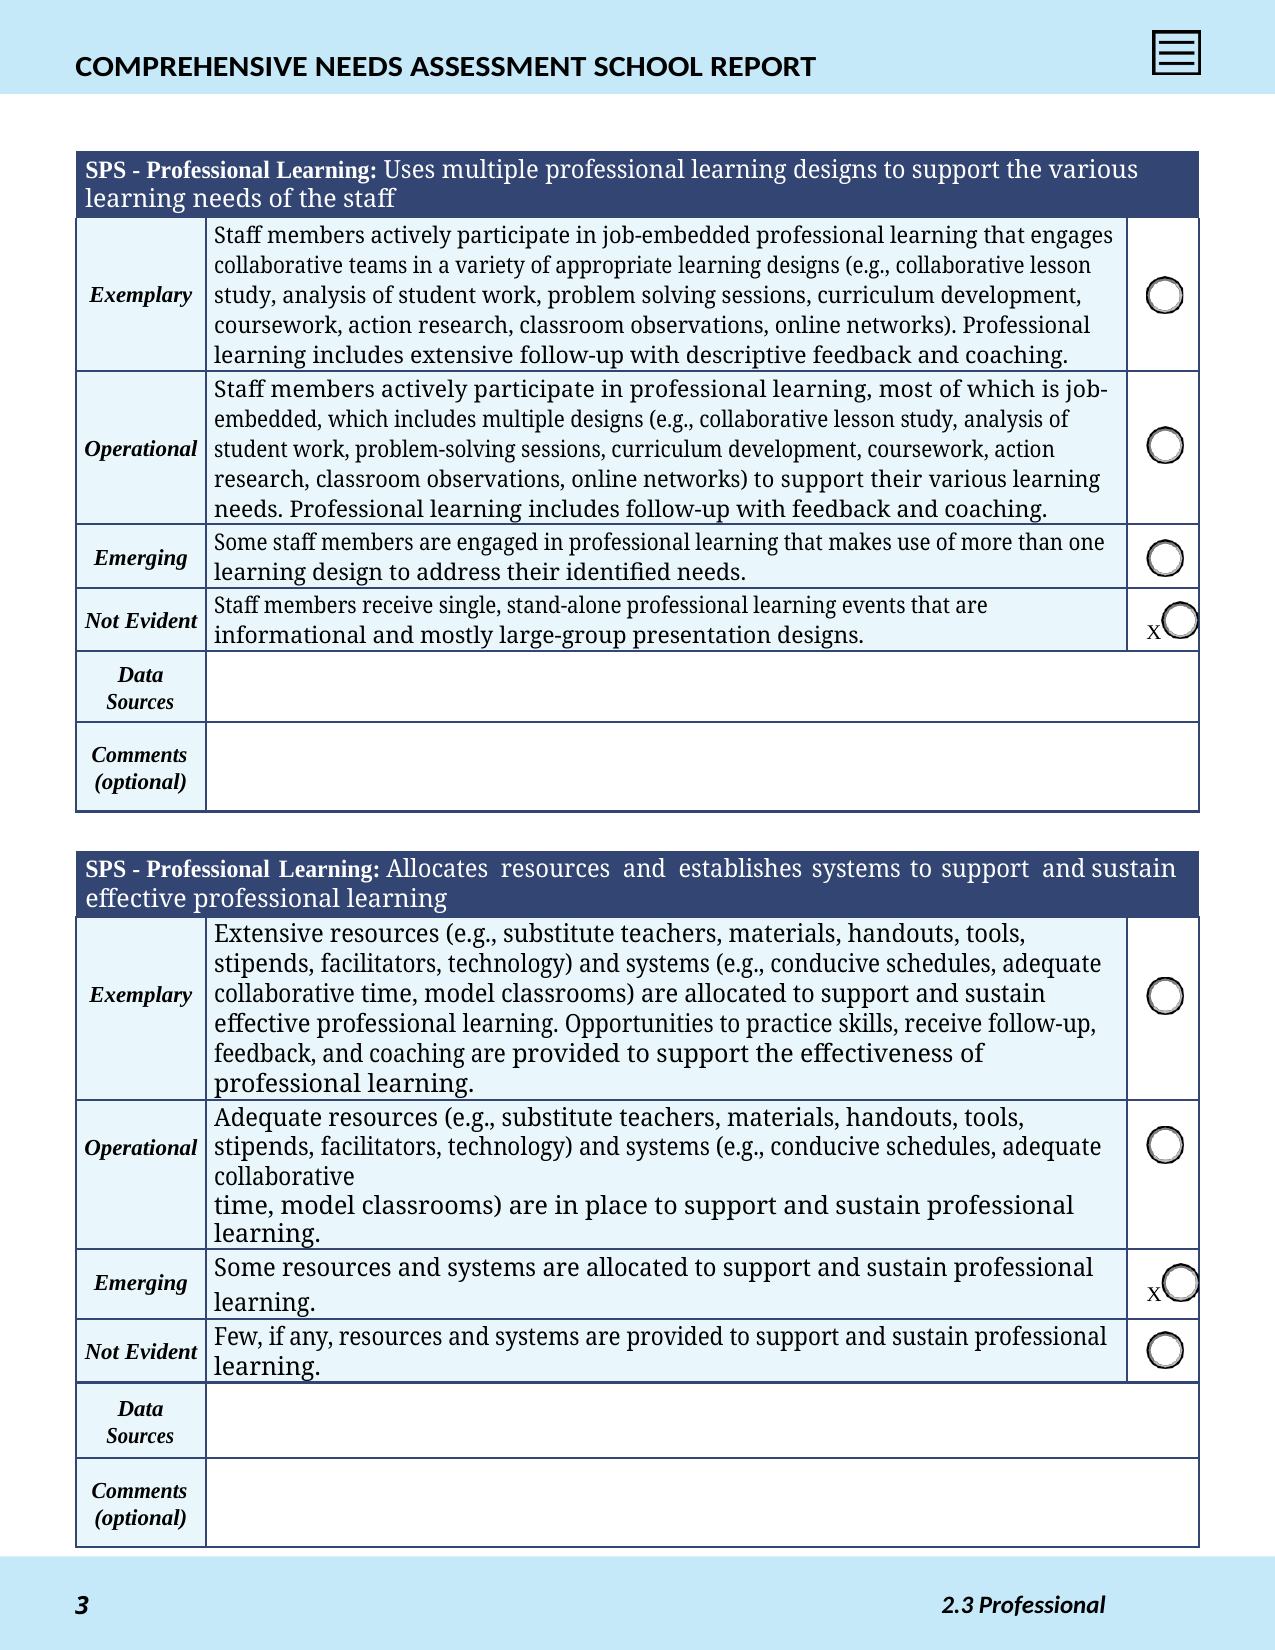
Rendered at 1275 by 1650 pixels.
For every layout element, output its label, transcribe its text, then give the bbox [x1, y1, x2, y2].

table_cell Exemplary [77, 918, 205, 1099]
table_cell Adequate resources (e.g., substitute teachers, materials, handouts, tools, stipends, facilitators, technology) and systems (e.g., conducive schedules, adequate collaborative time, model classrooms) are in place to support and sustain professional learning. [207, 1101, 1126, 1248]
table_cell Few, if any, resources and systems are provided to support and sustain professional learning. [207, 1320, 1126, 1381]
table_cell Some resources and systems are allocated to support and sustain professional learning. [207, 1250, 1126, 1318]
table_cell Exemplary [77, 218, 205, 370]
table_cell [1128, 1101, 1198, 1248]
table_cell Comments (optional) [77, 723, 205, 810]
table_cell Operational [77, 372, 205, 523]
table_cell [207, 1384, 1198, 1457]
picture [1146, 539, 1184, 577]
table_cell Emerging [77, 1250, 205, 1318]
table_cell Operational [77, 1101, 205, 1248]
table_cell [1128, 1320, 1198, 1381]
table_cell X [1128, 589, 1198, 650]
table_cell [1128, 372, 1198, 523]
table_cell Emerging [77, 525, 205, 587]
table_cell Data Sources [77, 652, 205, 721]
table_cell Extensive resources (e.g., substitute teachers, materials, handouts, tools, stipends, facilitators, technology) and systems (e.g., conducive schedules, adequate collaborative time, model classrooms) are allocated to support and sustain effective professional learning. Opportunities to practice skills, receive follow-up, feedback, and coaching are provided to support the effectiveness of professional learning. [207, 918, 1126, 1099]
picture [1161, 601, 1199, 639]
table_cell [207, 723, 1198, 810]
table_cell [207, 652, 1198, 721]
table_cell [1128, 918, 1198, 1099]
table_header SPS - Professional Learning: Allocates resources and establishes systems to support and sustain effective professional learning [76, 851, 1199, 916]
table_cell Not Evident [77, 589, 205, 650]
picture [1146, 426, 1184, 464]
table_cell Comments (optional) [77, 1459, 205, 1546]
table_cell [1128, 218, 1198, 370]
table_cell [1128, 525, 1198, 587]
table_cell Staff members actively participate in job-embedded professional learning that engages collaborative teams in a variety of appropriate learning designs (e.g., collaborative lesson study, analysis of student work, problem solving sessions, curriculum development, coursework, action research, classroom observations, online networks). Professional learning includes extensive follow-up with descriptive feedback and coaching. [207, 218, 1126, 370]
table_cell X [1128, 1250, 1198, 1318]
table_cell Some staff members are engaged in professional learning that makes use of more than one learning design to address their identified needs. [207, 525, 1126, 587]
picture [1146, 977, 1184, 1015]
table_cell Staff members actively participate in professional learning, most of which is job- embedded, which includes multiple designs (e.g., collaborative lesson study, analysis of student work, problem-solving sessions, curriculum development, coursework, action research, classroom observations, online networks) to support their various learning needs. Professional learning includes follow-up with feedback and coaching. [207, 372, 1126, 523]
table_cell Data Sources [77, 1384, 205, 1457]
picture [1146, 276, 1184, 314]
table_cell Staff members receive single, stand-alone professional learning events that are informational and mostly large-group presentation designs. [207, 589, 1126, 650]
picture [1152, 30, 1201, 75]
table_cell Not Evident [77, 1320, 205, 1381]
picture [1146, 1126, 1184, 1164]
picture [1161, 1263, 1199, 1302]
table_cell [207, 1459, 1198, 1546]
picture [1146, 1331, 1184, 1369]
table_header SPS - Professional Learning: Uses multiple professional learning designs to support the various learning needs of the staff [76, 151, 1199, 218]
